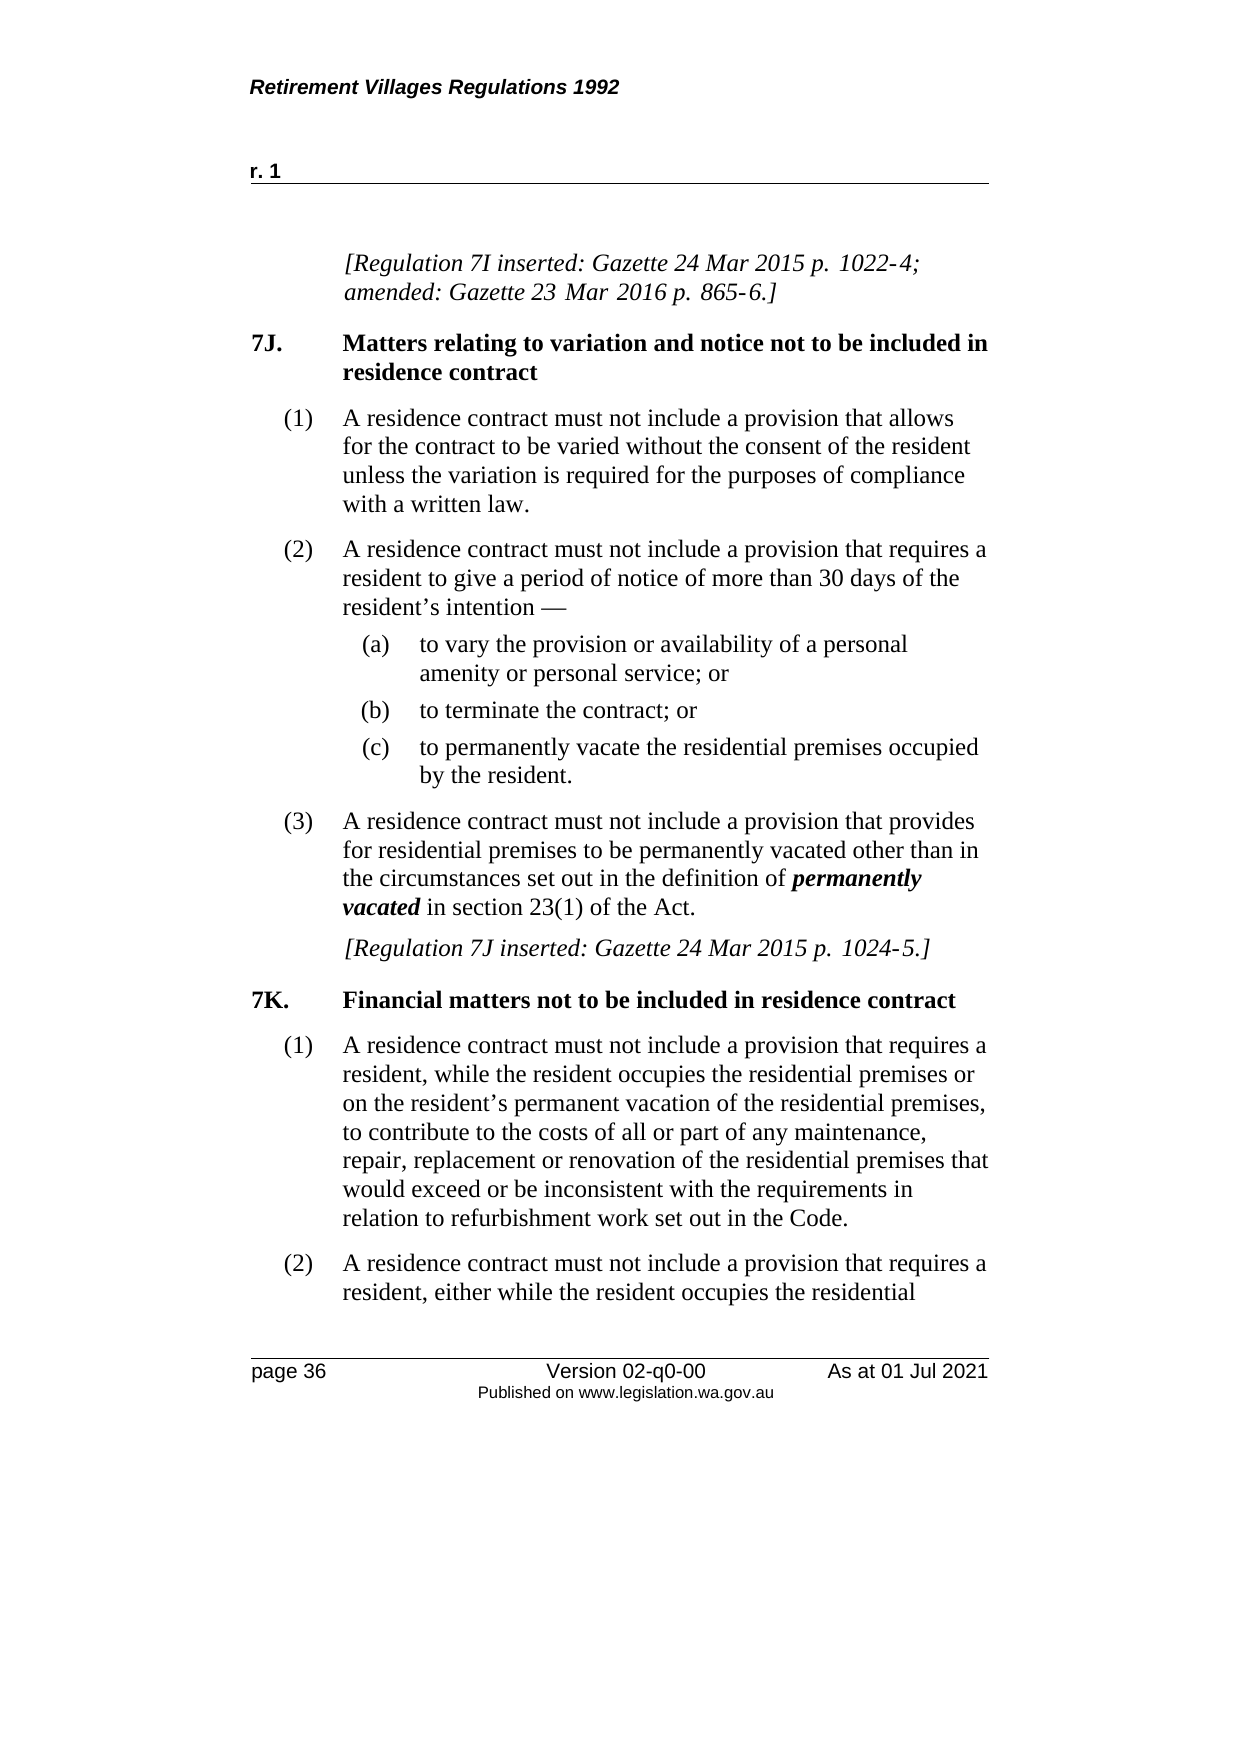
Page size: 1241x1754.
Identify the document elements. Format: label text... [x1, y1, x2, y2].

subtitle 7J. Matters relating to variation and notice not to be included in residence contract [251, 328, 989, 386]
subtitle 7K. Financial matters not to be included in residence contract [251, 985, 989, 1014]
text [Regulation 7I inserted: Gazette 24 Mar 2015 p. 1022-4; amended: Gazette 23 Mar 2016 p. 865-6.] [251, 248, 989, 306]
text (b) to terminate the contract; or [251, 695, 989, 723]
text (2) A residence contract must not include a provision that requires a resident to give a period of notice of more than 30 days of the resident’s intention — [251, 534, 989, 621]
text (1) A residence contract must not include a provision that requires a resident, while the resident occupies the residential premises or on the resident’s permanent vacation of the residential premises, to contribute to the costs of all or part of any maintenance, repair, replacement or renovation of the residential premises that would exceed or be inconsistent with the requirements in relation to refurbishment work set out in the Code. [251, 1031, 989, 1232]
text (3) A residence contract must not include a provision that provides for residential premises to be permanently vacated other than in the circumstances set out in the definition of permanently vacated in section 23(1) of the Act. [251, 806, 989, 921]
text (a) to vary the provision or availability of a personal amenity or personal service; or [251, 629, 989, 686]
text [Regulation 7J inserted: Gazette 24 Mar 2015 p. 1024-5.] [251, 933, 989, 962]
text (c) to permanently vacate the residential premises occupied by the resident. [251, 732, 989, 789]
text (1) A residence contract must not include a provision that allows for the contract to be varied without the consent of the resident unless the variation is required for the purposes of compliance with a written law. [251, 403, 989, 518]
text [251, 1248, 989, 1306]
